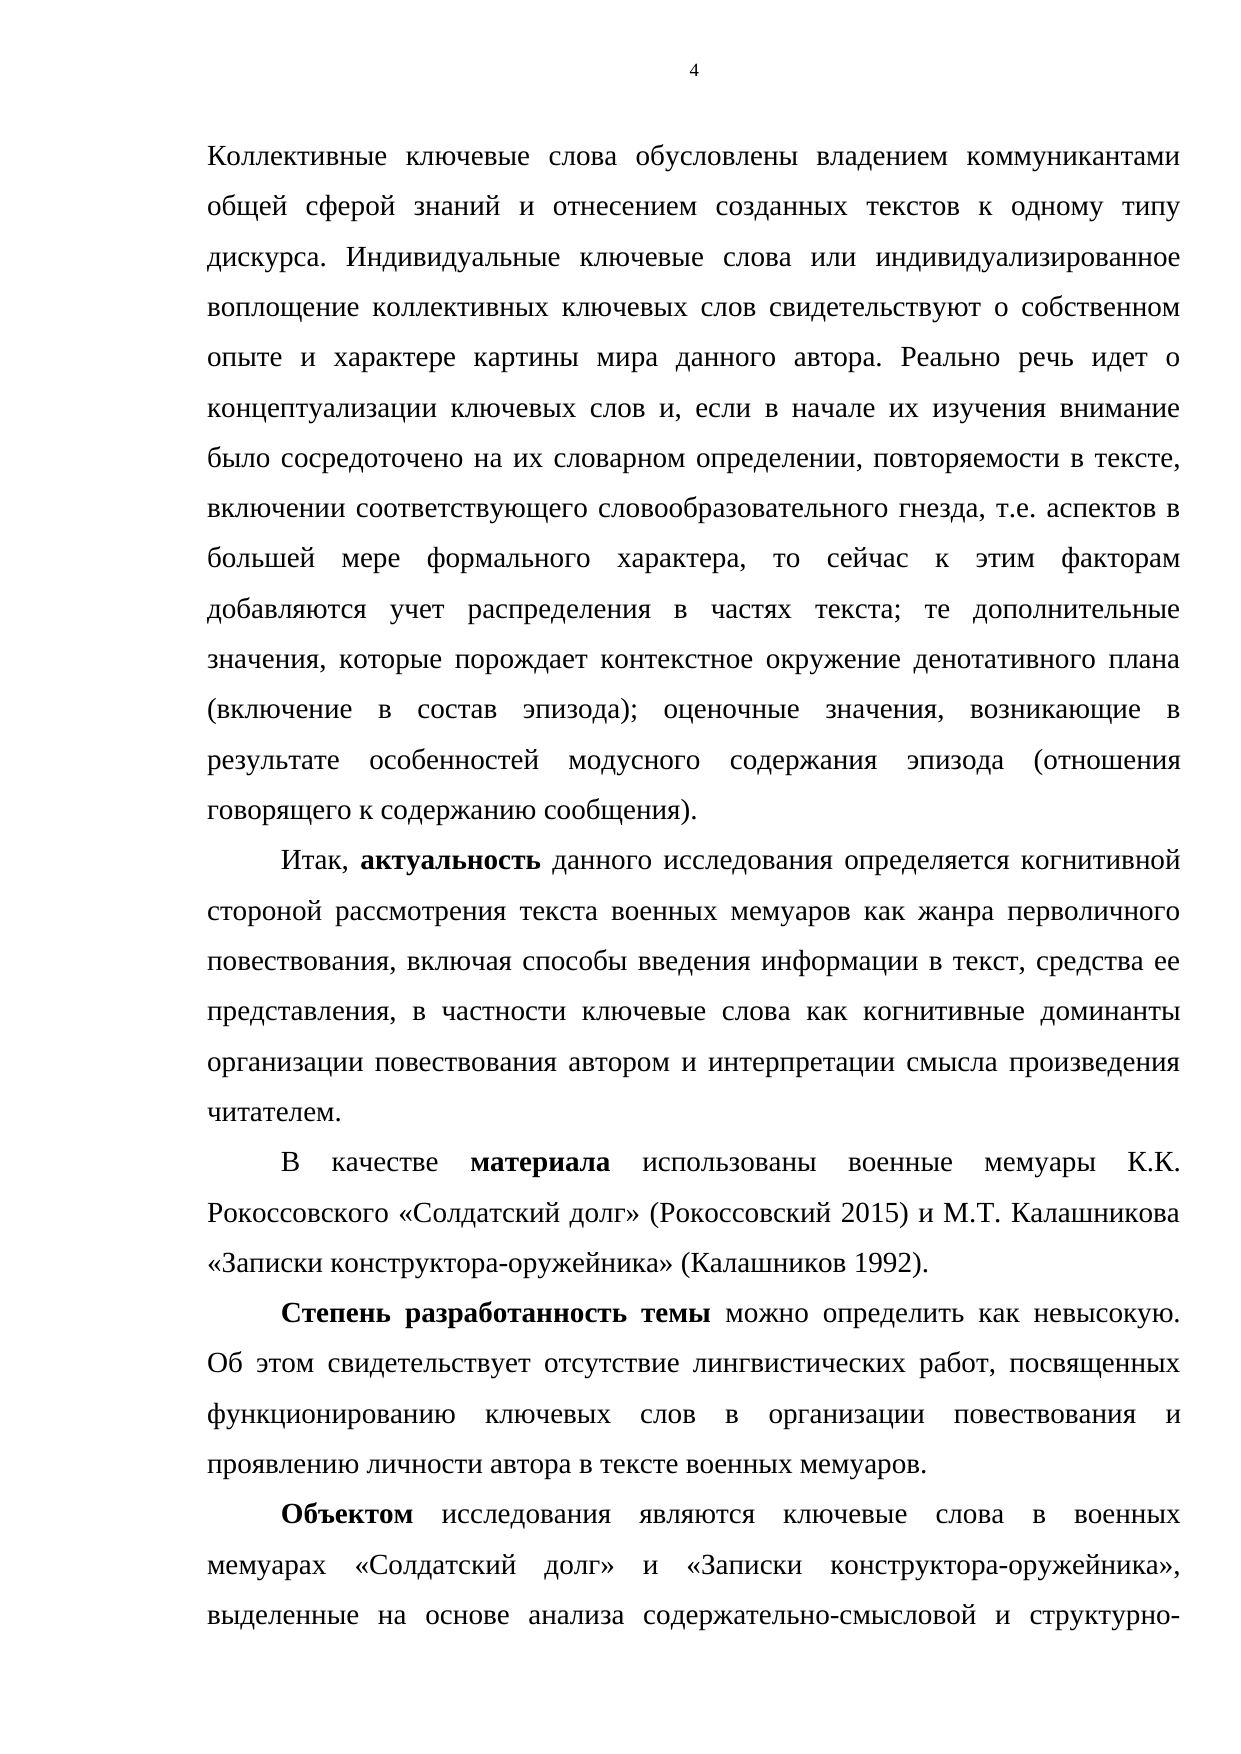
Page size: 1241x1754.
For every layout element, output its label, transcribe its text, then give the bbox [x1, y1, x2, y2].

text Степень разработанность темы можно определить как невысокую. Об этом свидетельствует отсутствие лингвистических работ, посвященных функционированию ключевых слов в организации повествования и проявлению личности автора в тексте военных мемуаров. [207, 1295, 1181, 1480]
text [207, 1497, 1181, 1631]
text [207, 138, 1181, 826]
text В качестве материала использованы военные мемуары К.К. Рокоссовского «Солдатский долг» (Рокоссовский 2015) и М.Т. Калашникова «Записки конструктора-оружейника» (Калашников 1992). [207, 1144, 1181, 1278]
text Итак, актуальность данного исследования определяется когнитивной стороной рассмотрения текста военных мемуаров как жанра перволичного повествования, включая способы введения информации в текст, средства ее представления, в частности ключевые слова как когнитивные доминанты организации повествования автором и интерпретации смысла произведения читателем. [207, 842, 1181, 1128]
